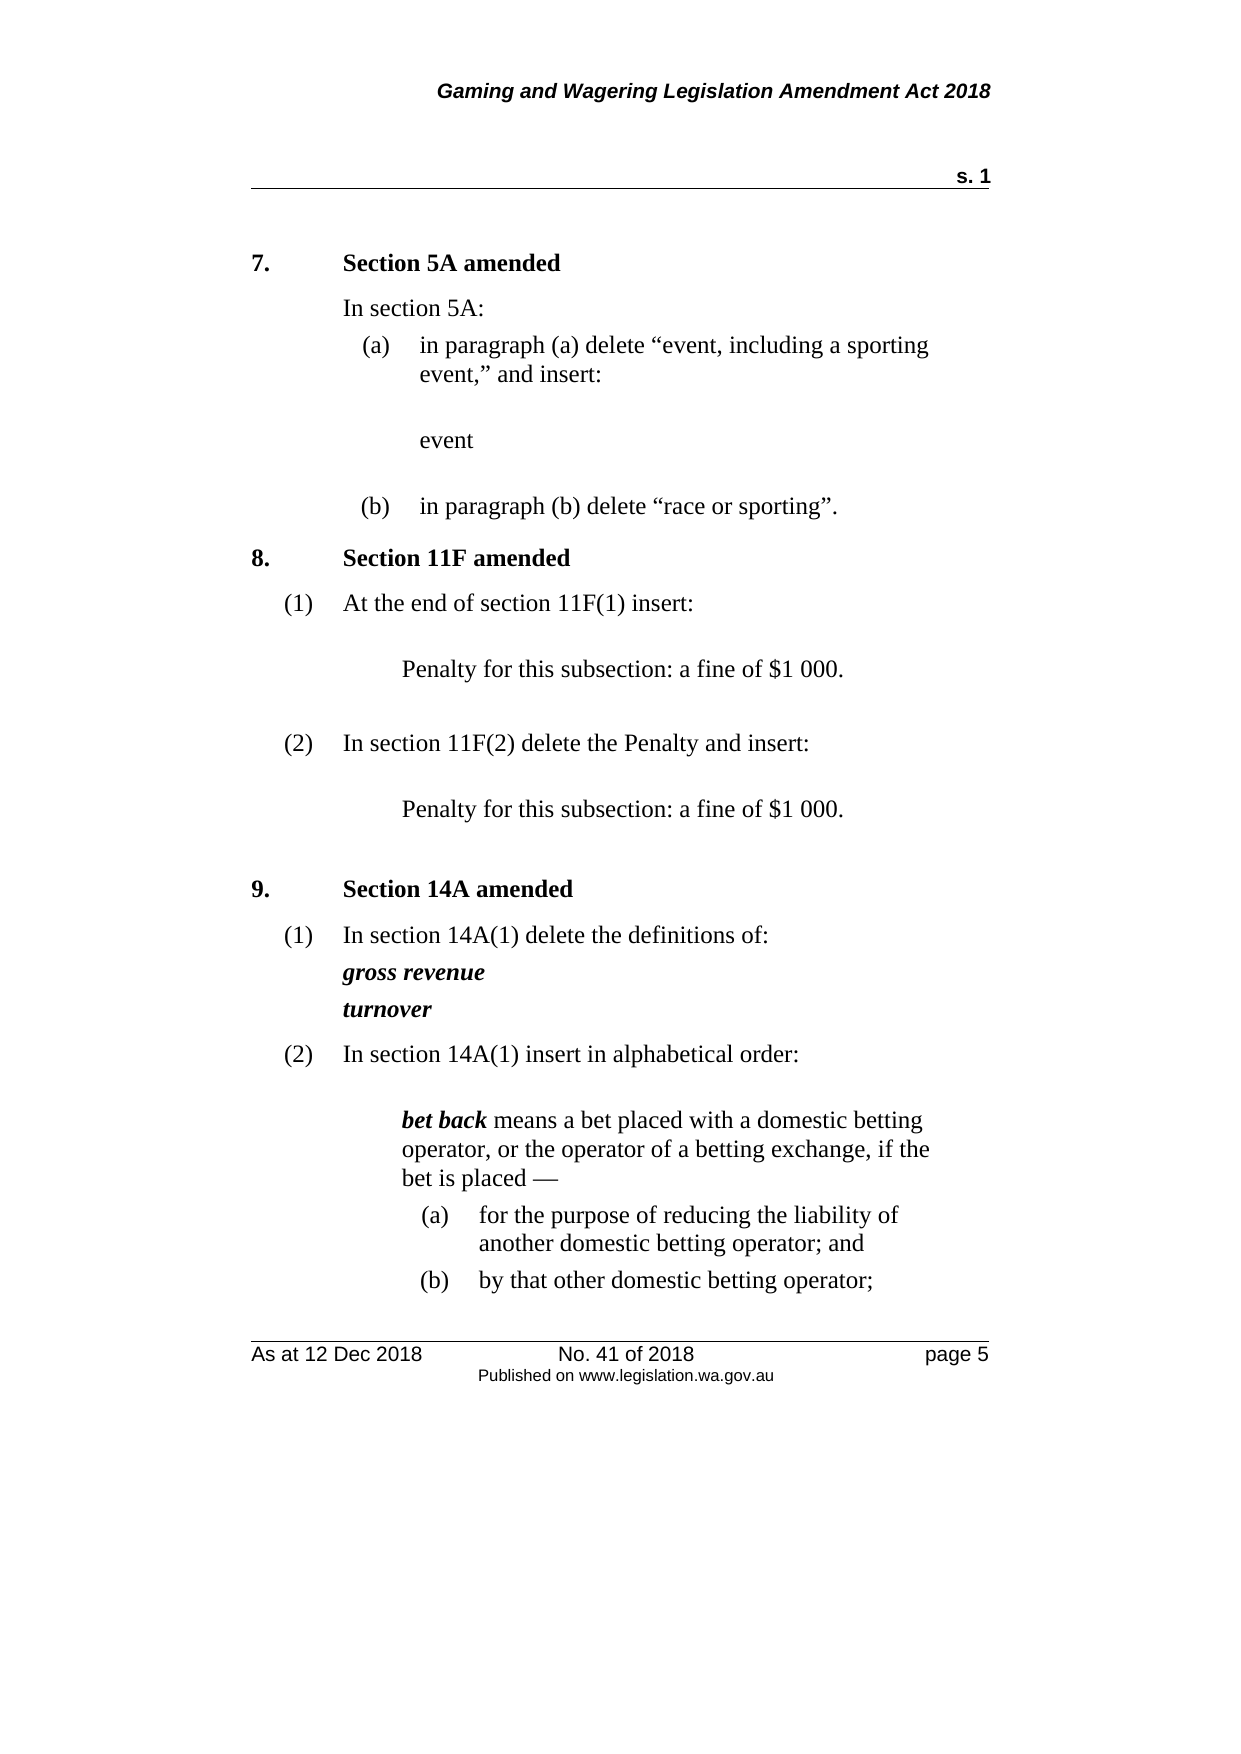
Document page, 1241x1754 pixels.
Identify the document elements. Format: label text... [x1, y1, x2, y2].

text (b) by that other domestic betting operator; [310, 1266, 959, 1294]
text (a) for the purpose of reducing the liability of another domestic betting operator; and [310, 1200, 959, 1257]
text (a) in paragraph (a) delete “event, including a sporting event,” and insert: [251, 331, 989, 388]
text In section 5A: [251, 293, 989, 322]
text (2) In section 14A(1) insert in alphabetical order: [251, 1039, 989, 1068]
list gross revenue [343, 957, 989, 986]
text event [251, 425, 989, 454]
subtitle 8. Section 11F amended [251, 543, 989, 571]
list turnover [343, 994, 989, 1023]
text Penalty for this subsection: a fine of $1 000. [337, 654, 959, 683]
text (b) in paragraph (b) delete “race or sporting”. [251, 491, 989, 520]
subtitle 9. Section 14A amended [251, 874, 989, 903]
subtitle 7. Section 5A amended [251, 248, 989, 277]
text (2) In section 11F(2) delete the Penalty and insert: [251, 728, 989, 757]
text (1) At the end of section 11F(1) insert: [251, 588, 989, 617]
text (1) In section 14A(1) delete the definitions of: [251, 920, 989, 948]
text bet back means a bet placed with a domestic betting operator, or the operator of a betting exchange, if the bet is placed — [310, 1105, 959, 1191]
text Penalty for this subsection: a fine of $1 000. [337, 794, 959, 823]
